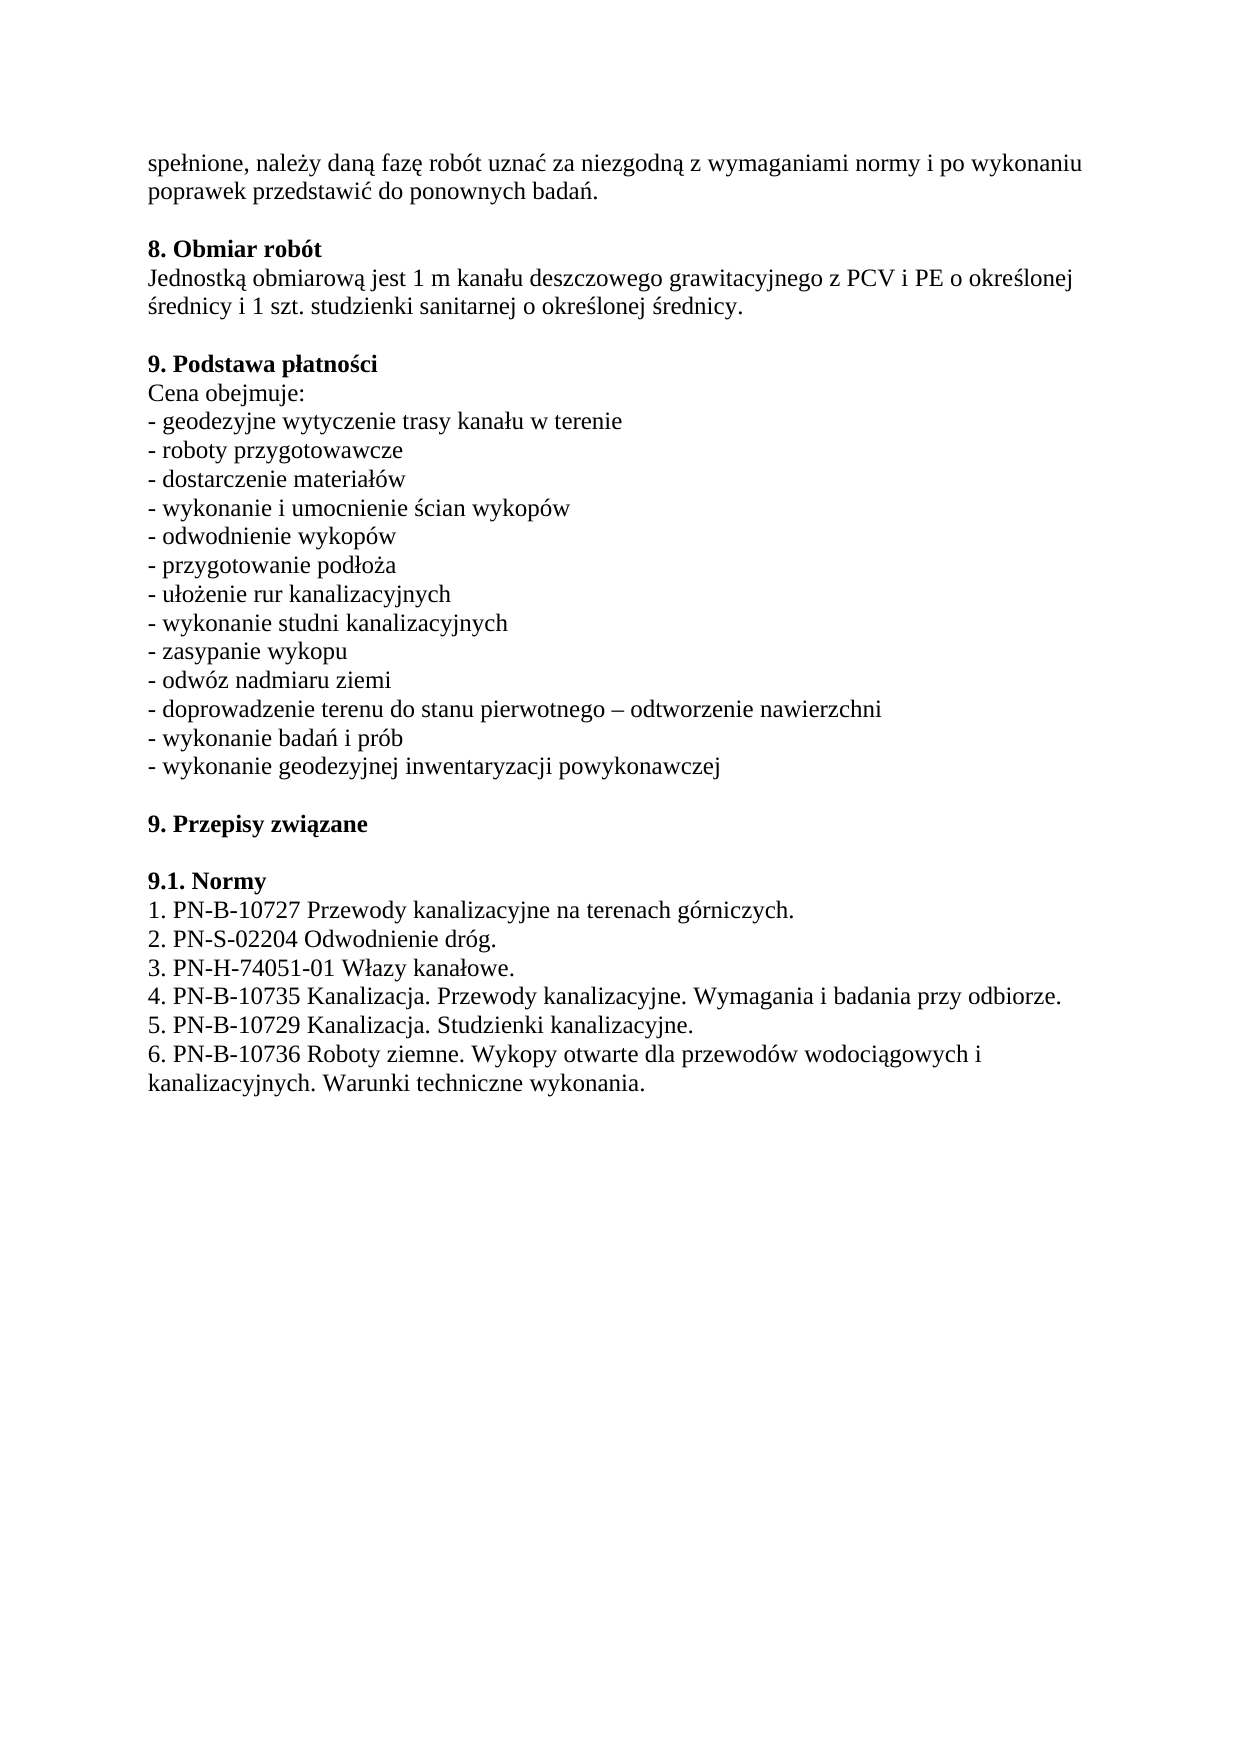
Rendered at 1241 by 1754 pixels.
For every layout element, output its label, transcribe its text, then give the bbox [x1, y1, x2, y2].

text Cena obejmuje: [148, 378, 1093, 406]
text kanalizacyjnych. Warunki techniczne wykonania. [148, 1068, 1093, 1096]
text 8. Obmiar robót [148, 234, 1093, 263]
text - wykonanie i umocnienie ścian wykopów [148, 493, 1093, 521]
text - przygotowanie podłoża [148, 550, 1093, 579]
text 1. PN-B-10727 Przewody kanalizacyjne na terenach górniczych. [148, 895, 1093, 924]
text spełnione, należy daną fazę robót uznać za niezgodną z wymaganiami normy i po wykonaniu [148, 148, 1093, 176]
text 4. PN-B-10735 Kanalizacja. Przewody kanalizacyjne. Wymagania i badania przy odbiorze. [148, 981, 1093, 1010]
text 3. PN-H-74051-01 Włazy kanałowe. [148, 953, 1093, 981]
text poprawek przedstawić do ponownych badań. [148, 176, 1093, 205]
text - dostarczenie materiałów [148, 464, 1093, 493]
text 6. PN-B-10736 Roboty ziemne. Wykopy otwarte dla przewodów wodociągowych i [148, 1039, 1093, 1068]
text 9. Przepisy związane [148, 809, 1093, 838]
text - zasypanie wykopu [148, 636, 1093, 665]
text - doprowadzenie terenu do stanu pierwotnego – odtworzenie nawierzchni [148, 694, 1093, 723]
text - wykonanie studni kanalizacyjnych [148, 608, 1093, 636]
text - ułożenie rur kanalizacyjnych [148, 579, 1093, 608]
text średnicy i 1 szt. studzienki sanitarnej o określonej średnicy. [148, 291, 1093, 320]
text 9. Podstawa płatności [148, 349, 1093, 378]
text - roboty przygotowawcze [148, 435, 1093, 464]
text Jednostką obmiarową jest 1 m kanału deszczowego grawitacyjnego z PCV i PE o określonej [148, 263, 1093, 291]
text 9.1. Normy [148, 866, 1093, 895]
text - geodezyjne wytyczenie trasy kanału w terenie [148, 406, 1093, 435]
text - wykonanie geodezyjnej inwentaryzacji powykonawczej [148, 751, 1093, 780]
text 2. PN-S-02204 Odwodnienie dróg. [148, 924, 1093, 953]
text - odwóz nadmiaru ziemi [148, 665, 1093, 694]
text - wykonanie badań i prób [148, 723, 1093, 751]
text 5. PN-B-10729 Kanalizacja. Studzienki kanalizacyjne. [148, 1010, 1093, 1039]
text - odwodnienie wykopów [148, 521, 1093, 550]
